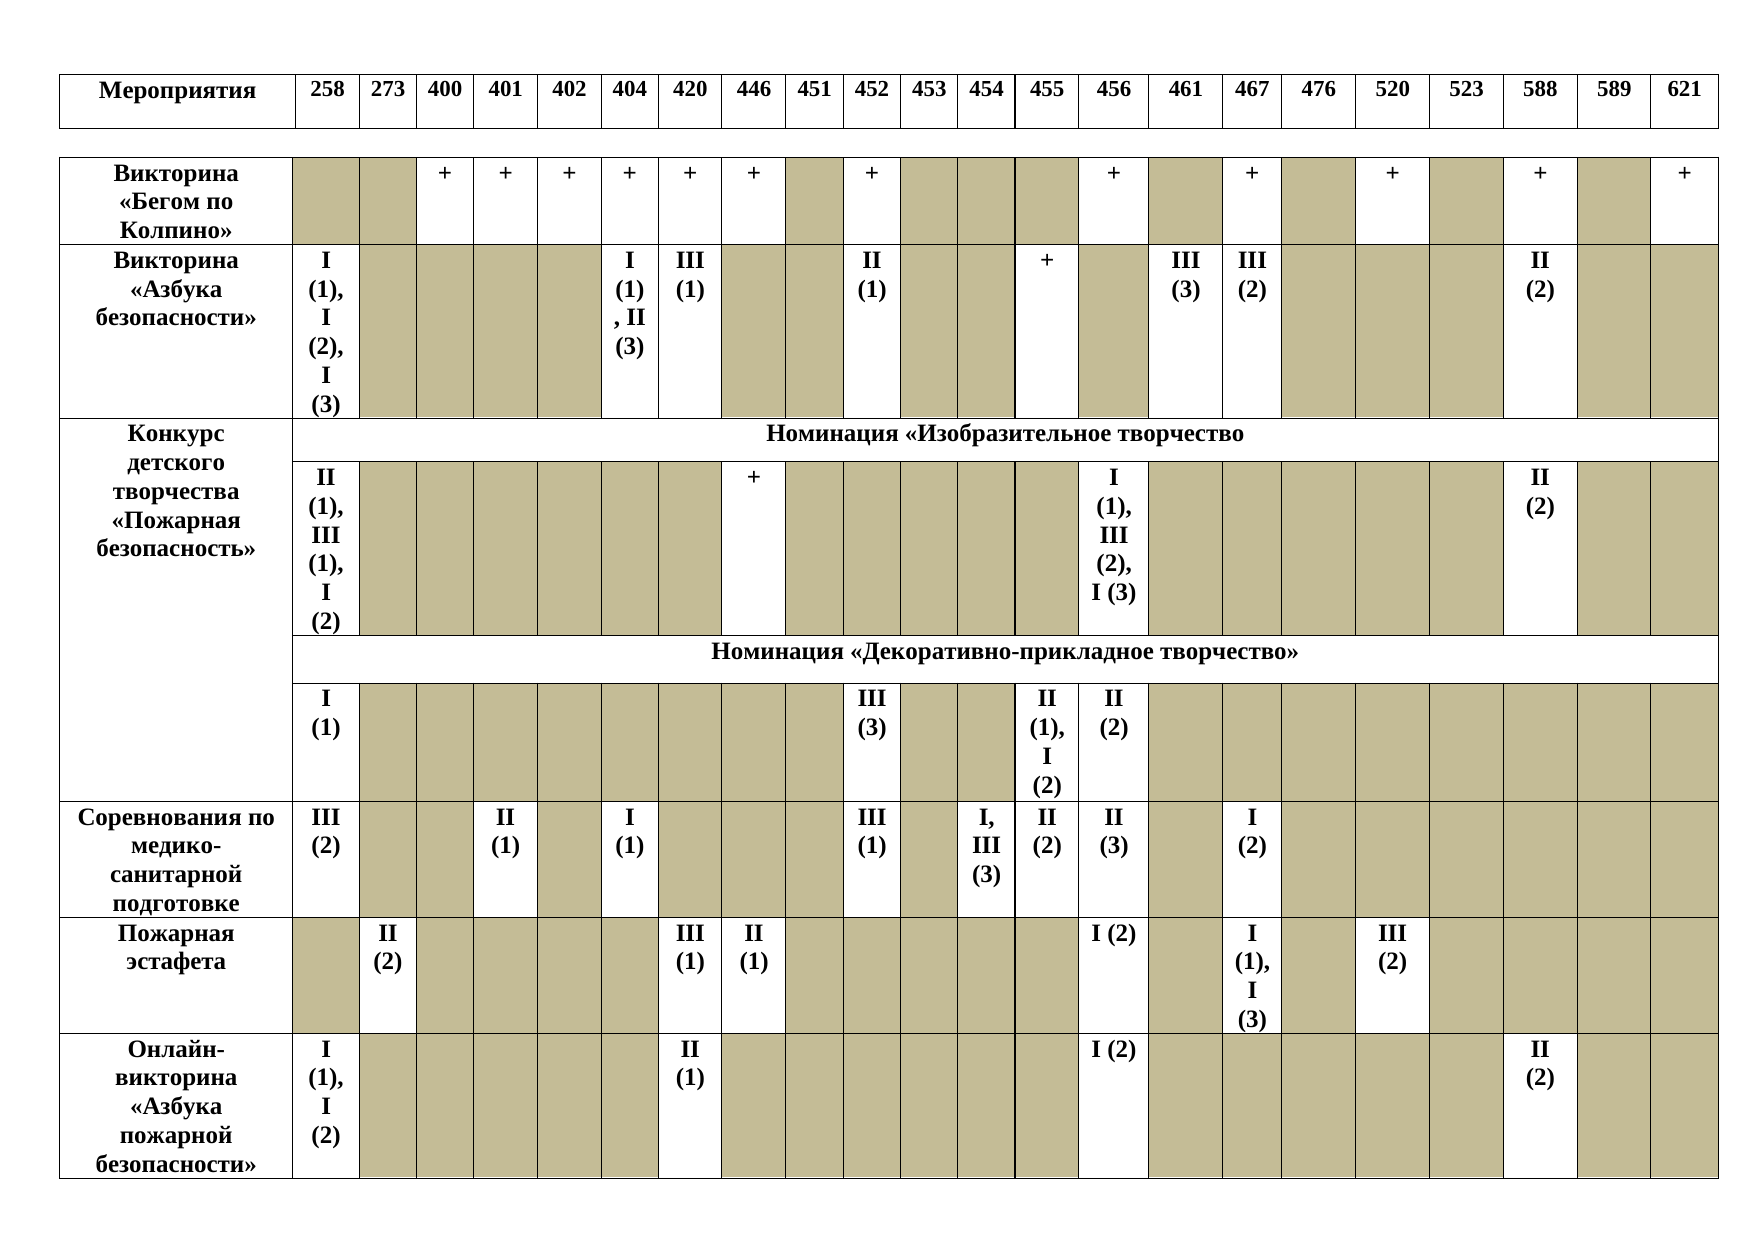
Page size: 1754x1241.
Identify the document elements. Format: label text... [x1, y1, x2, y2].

table_cell [1079, 245, 1148, 417]
table_cell [1282, 1034, 1355, 1177]
table_cell [958, 462, 1014, 635]
table_cell [659, 462, 721, 635]
table_cell + [538, 158, 601, 244]
table_cell [360, 245, 416, 417]
table_cell [722, 245, 785, 417]
table_cell I (1), III (2), I (3) [1079, 462, 1148, 635]
table_cell [901, 1034, 957, 1177]
table_cell [1282, 158, 1355, 244]
table_cell II (2) [360, 918, 416, 1033]
table_cell [1356, 462, 1429, 635]
table_cell [1356, 684, 1429, 801]
table_cell III (1) [844, 802, 900, 917]
table_cell [901, 918, 957, 1033]
table_cell III (2) [293, 802, 359, 917]
table_cell Номинация «Изобразительное творчество [293, 419, 1718, 461]
table_cell [786, 918, 843, 1033]
table_cell Номинация «Декоративно-прикладное творчество» [293, 636, 1718, 682]
table_cell III (3) [844, 684, 900, 801]
table_cell [722, 802, 785, 917]
table_cell [1651, 462, 1718, 635]
table_cell III (1) [659, 918, 721, 1033]
table_cell + [1504, 158, 1577, 244]
table_cell [1356, 1034, 1429, 1177]
table_cell [1149, 918, 1222, 1033]
table_cell [538, 1034, 601, 1177]
table_cell [360, 158, 416, 244]
table_cell [1016, 462, 1078, 635]
table_cell [538, 462, 601, 635]
table_cell [786, 462, 843, 635]
table_cell [786, 684, 843, 801]
table_cell II (1) [844, 245, 900, 417]
table_cell [1651, 802, 1718, 917]
table_cell [1578, 462, 1650, 635]
table_cell [417, 802, 473, 917]
table_cell I (1), I (2) [293, 1034, 359, 1177]
table_cell I (1), I (3) [1223, 918, 1281, 1033]
table_cell [844, 918, 900, 1033]
table_cell + [659, 158, 721, 244]
table_cell [958, 918, 1014, 1033]
table_cell [474, 245, 537, 417]
table_cell I (1) [602, 802, 658, 917]
table_cell [538, 684, 601, 801]
table_cell Викторина «Азбука безопасности» [60, 245, 292, 417]
table_cell [538, 802, 601, 917]
table_cell [1504, 918, 1577, 1033]
table_cell [474, 684, 537, 801]
table_cell II (1) [659, 1034, 721, 1177]
table_cell [1651, 918, 1718, 1033]
table_cell [1223, 462, 1281, 635]
table_cell I (1) [293, 684, 359, 801]
table_cell + [1223, 158, 1281, 244]
table_cell II (2) [1016, 802, 1078, 917]
table_cell Соревнования по медико-санитарной подготовке [60, 802, 292, 917]
table_cell Онлайн-викторина «Азбука пожарной безопасности» [60, 1034, 292, 1177]
table_cell [1430, 802, 1503, 917]
table_cell [360, 684, 416, 801]
table_cell I (1), II (3) [602, 245, 658, 417]
table_cell [1223, 1034, 1281, 1177]
table_cell [786, 802, 843, 917]
table_cell I (2) [1079, 918, 1148, 1033]
table_cell + [1356, 158, 1429, 244]
table_cell [417, 684, 473, 801]
table_cell I (1), I (2), I (3) [293, 245, 359, 417]
table_cell [1578, 1034, 1650, 1177]
table_cell [1651, 684, 1718, 801]
table_cell Конкурс детского творчества «Пожарная безопасность» [60, 419, 292, 801]
table_cell [1430, 684, 1503, 801]
table_cell Викторина «Бегом по Колпино» [60, 158, 292, 244]
table_cell + [722, 158, 785, 244]
table_cell [474, 462, 537, 635]
table_cell [659, 802, 721, 917]
table_cell [659, 684, 721, 801]
table_cell [1430, 1034, 1503, 1177]
table_cell [1578, 245, 1650, 417]
table_cell [1430, 245, 1503, 417]
table_cell + [417, 158, 473, 244]
table_cell [1149, 1034, 1222, 1177]
table_cell [360, 1034, 416, 1177]
table_cell [538, 245, 601, 417]
table_cell II (2) [1079, 684, 1148, 801]
table_cell + [474, 158, 537, 244]
table_cell [901, 158, 957, 244]
table_cell [293, 158, 359, 244]
table_cell + [1079, 158, 1148, 244]
table_cell I, III (3) [958, 802, 1014, 917]
table_cell [901, 684, 957, 801]
table_cell [360, 462, 416, 635]
table_cell III (3) [1149, 245, 1222, 417]
table_cell [293, 918, 359, 1033]
table_cell [1578, 918, 1650, 1033]
table_cell [958, 684, 1014, 801]
table_cell [958, 245, 1014, 417]
table_cell [602, 1034, 658, 1177]
table_cell [901, 462, 957, 635]
table_cell [1578, 684, 1650, 801]
table_cell [602, 918, 658, 1033]
table_cell [1578, 802, 1650, 917]
table_cell [417, 462, 473, 635]
table_cell III (2) [1223, 245, 1281, 417]
table_cell II (2) [1504, 1034, 1577, 1177]
table_cell [1149, 684, 1222, 801]
table_cell [474, 918, 537, 1033]
table_cell [901, 245, 957, 417]
table_cell [417, 1034, 473, 1177]
table_cell II (2) [1504, 462, 1577, 635]
table_cell [1149, 802, 1222, 917]
table_cell II (1) [474, 802, 537, 917]
table_cell [1223, 684, 1281, 801]
table_cell [417, 245, 473, 417]
table_cell + [602, 158, 658, 244]
table_cell I (2) [1223, 802, 1281, 917]
table_cell [786, 1034, 843, 1177]
table_cell [722, 684, 785, 801]
table_cell [786, 245, 843, 417]
table_cell [1149, 462, 1222, 635]
table_cell [602, 462, 658, 635]
table_cell [958, 158, 1014, 244]
table_cell III (2) [1356, 918, 1429, 1033]
table_cell + [1016, 245, 1078, 417]
table_cell II (1), I (2) [1016, 684, 1078, 801]
table_cell [1651, 245, 1718, 417]
table_cell [1504, 802, 1577, 917]
table_cell [1430, 462, 1503, 635]
table_cell [1282, 462, 1355, 635]
table_cell [1430, 158, 1503, 244]
table_cell [360, 802, 416, 917]
table_cell [1016, 918, 1078, 1033]
table_cell [1356, 245, 1429, 417]
table_cell + [722, 462, 785, 635]
table_cell I (2) [1079, 1034, 1148, 1177]
table_cell [602, 684, 658, 801]
table_cell II (2) [1504, 245, 1577, 417]
table_cell II (3) [1079, 802, 1148, 917]
table_cell [1282, 918, 1355, 1033]
table_cell III (1) [659, 245, 721, 417]
table_cell II (1), III (1), I (2) [293, 462, 359, 635]
table_cell [1282, 684, 1355, 801]
table_cell [786, 158, 843, 244]
table_cell [1282, 802, 1355, 917]
table_cell [844, 462, 900, 635]
table_cell [1430, 918, 1503, 1033]
table_cell [1504, 684, 1577, 801]
table_cell [538, 918, 601, 1033]
table_cell [901, 802, 957, 917]
table_cell [722, 1034, 785, 1177]
table_cell [1016, 158, 1078, 244]
table_cell [1016, 1034, 1078, 1177]
table_cell Пожарная эстафета [60, 918, 292, 1033]
table_cell [1356, 802, 1429, 917]
table_cell [474, 1034, 537, 1177]
table_cell [1149, 158, 1222, 244]
table_cell + [844, 158, 900, 244]
table_cell II (1) [722, 918, 785, 1033]
table_cell + [1651, 158, 1718, 244]
table_cell [417, 918, 473, 1033]
table_cell [1651, 1034, 1718, 1177]
table_cell [1282, 245, 1355, 417]
table_cell [958, 1034, 1014, 1177]
table_cell [1578, 158, 1650, 244]
table_cell [844, 1034, 900, 1177]
